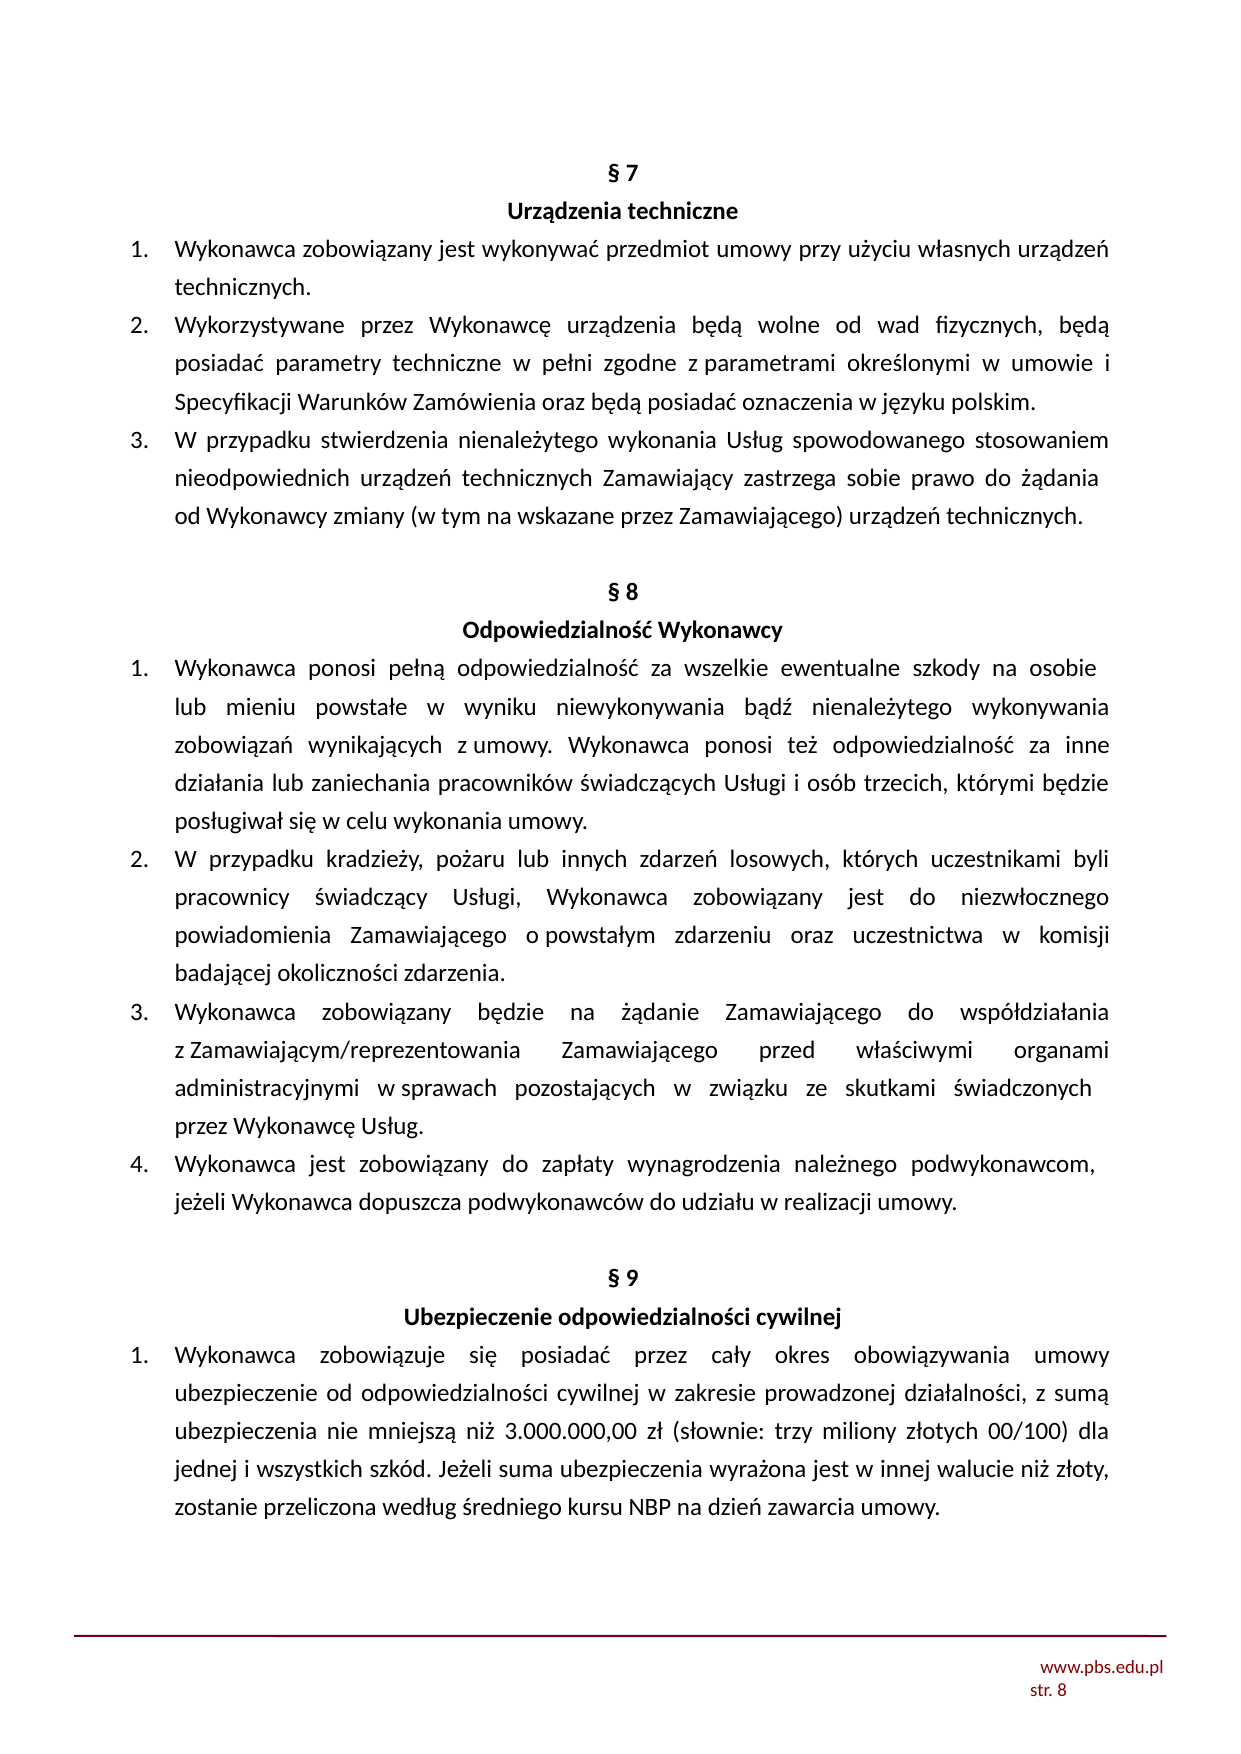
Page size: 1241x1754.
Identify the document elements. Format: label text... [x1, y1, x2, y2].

list Wykonawca jest zobowiązany do zapłaty wynagrodzenia należnego podwykonawcom, jeżeli Wykonawca dopuszcza podwykonawców do udziału w realizacji umowy. [130, 1148, 1110, 1217]
text § 8 [130, 576, 1116, 607]
list Wykorzystywane przez Wykonawcę urządzenia będą wolne od wad fizycznych, będą posiadać parametry techniczne w pełni zgodne z parametrami określonymi w umowie i Specyfikacji Warunków Zamówienia oraz będą posiadać oznaczenia w języku polskim. [130, 309, 1110, 416]
text § 9 [130, 1262, 1116, 1293]
list W przypadku stwierdzenia nienależytego wykonania Usług spowodowanego stosowaniem nieodpowiednich urządzeń technicznych Zamawiający zastrzega sobie prawo do żądania od Wykonawcy zmiany (w tym na wskazane przez Zamawiającego) urządzeń technicznych. [130, 424, 1110, 531]
text Ubezpieczenie odpowiedzialności cywilnej [130, 1301, 1116, 1331]
text Urządzenia techniczne [130, 195, 1116, 226]
list Wykonawca ponosi pełną odpowiedzialność za wszelkie ewentualne szkody na osobie lub mieniu powstałe w wyniku niewykonywania bądź nienależytego wykonywania zobowiązań wynikających z umowy. Wykonawca ponosi też odpowiedzialność za inne działania lub zaniechania pracowników świadczących Usługi i osób trzecich, którymi będzie posługiwał się w celu wykonania umowy. [130, 652, 1110, 836]
list W przypadku kradzieży, pożaru lub innych zdarzeń losowych, których uczestnikami byli pracownicy świadczący Usługi, Wykonawca zobowiązany jest do niezwłocznego powiadomienia Zamawiającego o powstałym zdarzeniu oraz uczestnictwa w komisji badającej okoliczności zdarzenia. [130, 843, 1110, 988]
text § 7 [130, 157, 1116, 187]
list Wykonawca zobowiązany będzie na żądanie Zamawiającego do współdziałania z Zamawiającym/reprezentowania Zamawiającego przed właściwymi organami administracyjnymi w sprawach pozostających w związku ze skutkami świadczonych przez Wykonawcę Usług. [130, 996, 1110, 1141]
text Odpowiedzialność Wykonawcy [130, 614, 1116, 645]
list Wykonawca zobowiązany jest wykonywać przedmiot umowy przy użyciu własnych urządzeń technicznych. [130, 233, 1110, 302]
list Wykonawca zobowiązuje się posiadać przez cały okres obowiązywania umowy ubezpieczenie od odpowiedzialności cywilnej w zakresie prowadzonej działalności, z sumą ubezpieczenia nie mniejszą niż 3.000.000,00 zł (słownie: trzy miliony złotych 00/100) dla jednej i wszystkich szkód. Jeżeli suma ubezpieczenia wyrażona jest w innej walucie niż złoty, zostanie przeliczona według średniego kursu NBP na dzień zawarcia umowy. [130, 1339, 1110, 1522]
